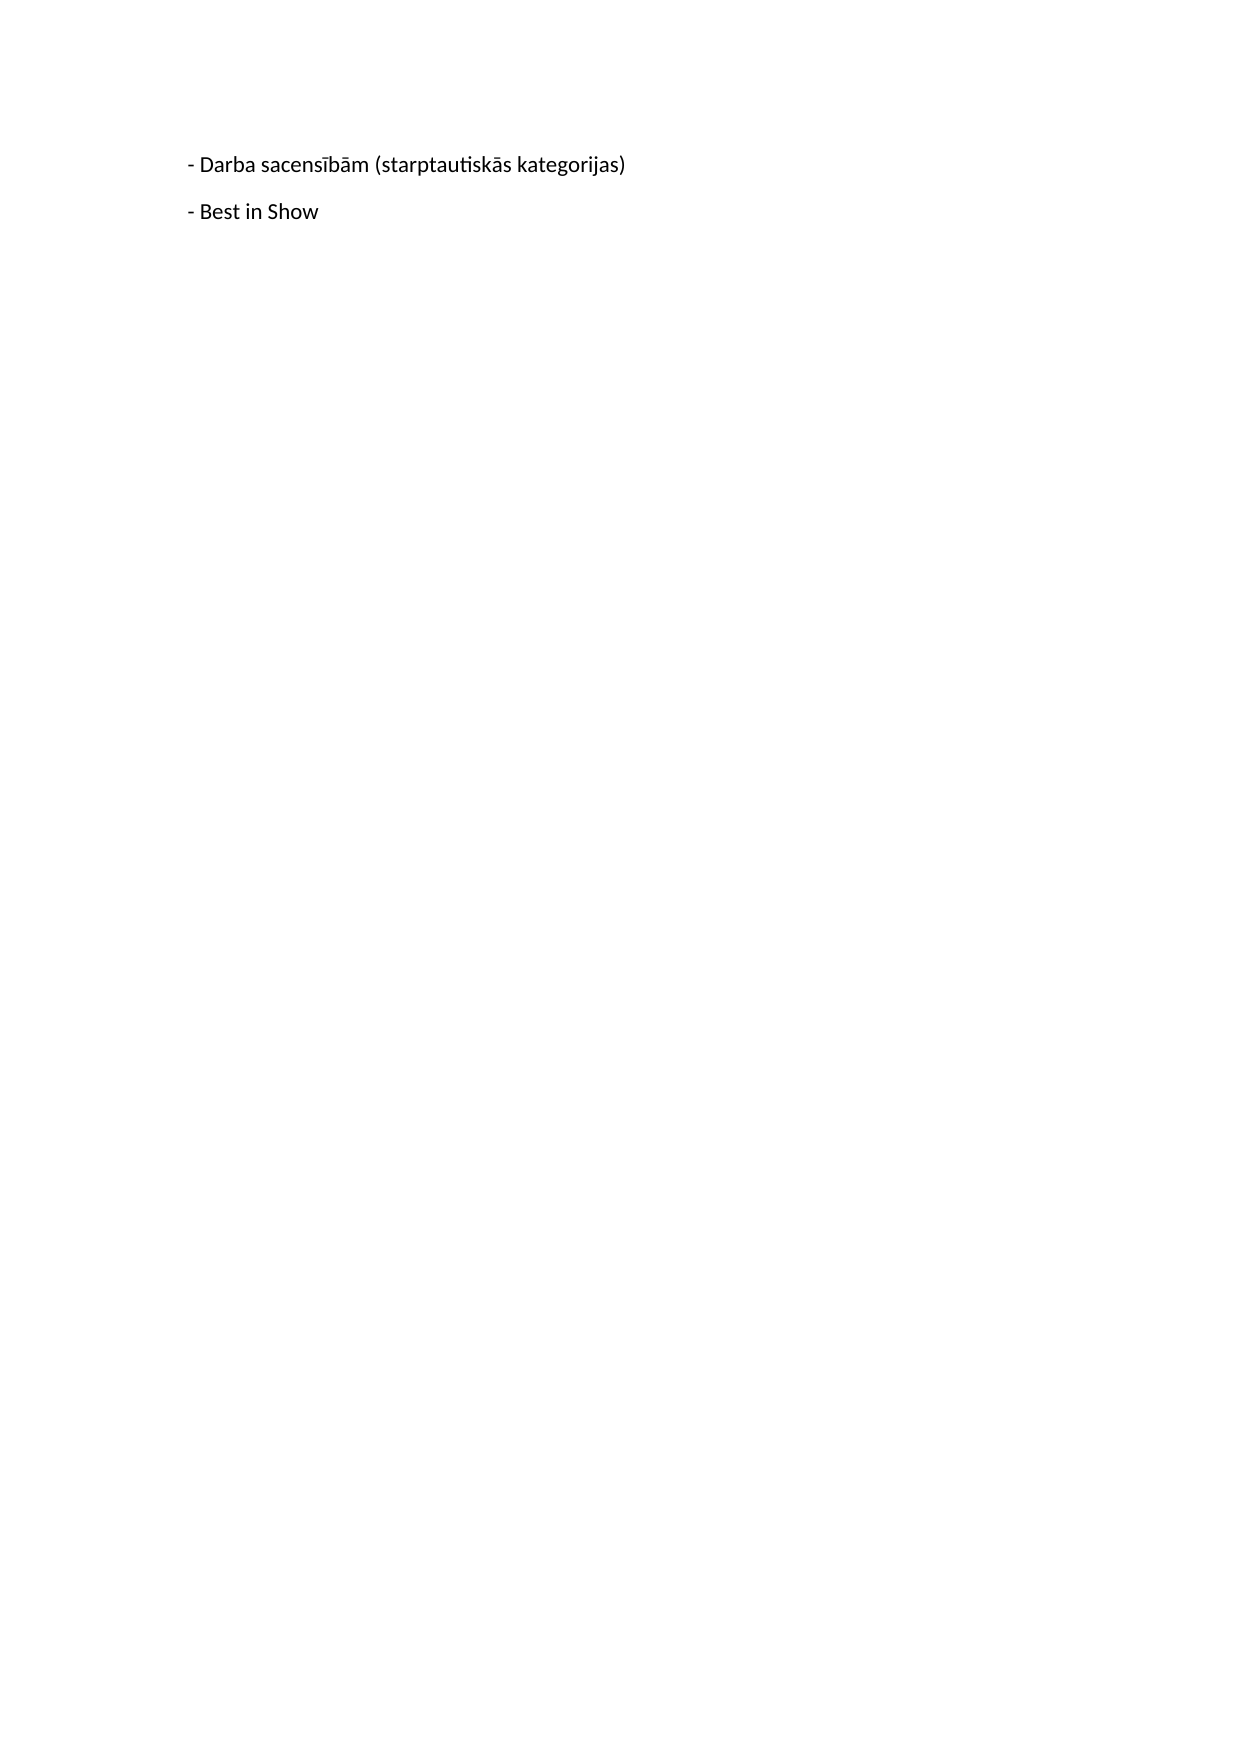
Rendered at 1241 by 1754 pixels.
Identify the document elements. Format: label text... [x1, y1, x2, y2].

text - Best in Show [187, 197, 1053, 225]
text - Darba sacensībām (starptautiskās kategorijas) [187, 150, 1053, 178]
